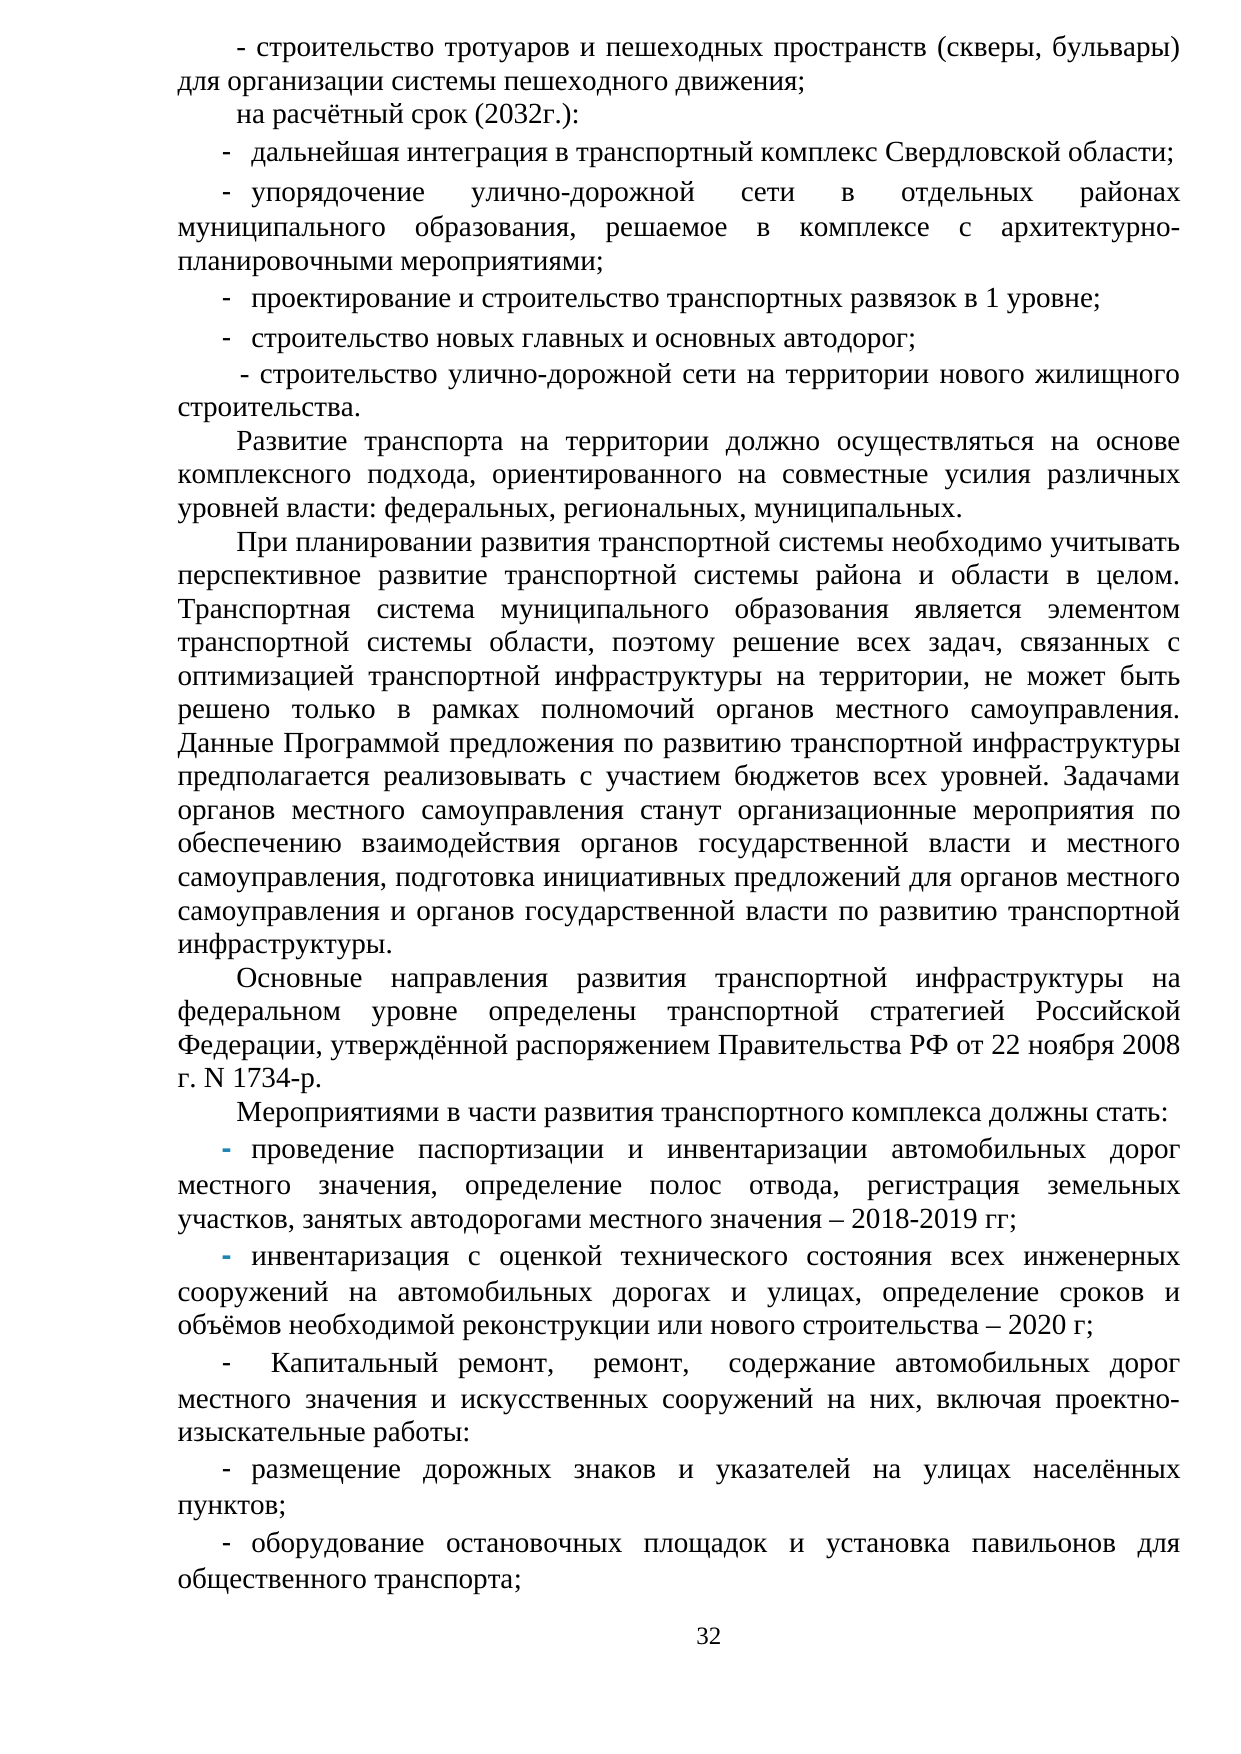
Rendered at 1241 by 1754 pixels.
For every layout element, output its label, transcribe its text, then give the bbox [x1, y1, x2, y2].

list дальнейшая интеграция в транспортный комплекс Свердловской области; [177, 130, 1181, 170]
list строительство новых главных и основных автодорог; [177, 316, 1181, 356]
list Капитальный ремонт, ремонт, содержание автомобильных дорог местного значения и искусственных сооружений на них, включая проектно-изыскательные работы: [177, 1341, 1181, 1448]
list проведение паспортизации и инвентаризации автомобильных дорог местного значения, определение полос отвода, регистрация земельных участков, занятых автодорогами местного значения – 2018-2019 гг; [177, 1127, 1181, 1234]
text - строительство улично-дорожной сети на территории нового жилищного строительства. [177, 356, 1181, 423]
text Мероприятиями в части развития транспортного комплекса должны стать: [177, 1094, 1181, 1127]
text - строительство тротуаров и пешеходных пространств (скверы, бульвары) для организации системы пешеходного движения; [177, 29, 1181, 97]
list упорядочение улично-дорожной сети в отдельных районах муниципального образования, решаемое в комплексе с архитектурно-планировочными мероприятиями; [177, 170, 1181, 277]
text на расчётный срок (2032г.): [177, 97, 1181, 130]
text Развитие транспорта на территории должно осуществляться на основе комплексного подхода, ориентированного на совместные усилия различных уровней власти: федеральных, региональных, муниципальных. [177, 423, 1181, 524]
text При планировании развития транспортной системы необходимо учитывать перспективное развитие транспортной системы района и области в целом. Транспортная система муниципального образования является элементом транспортной системы области, поэтому решение всех задач, связанных с оптимизацией транспортной инфраструктуры на территории, не может быть решено только в рамках полномочий органов местного самоуправления. Данные Программой предложения по развитию транспортной инфраструктуры предполагается реализовывать с участием бюджетов всех уровней. Задачами органов местного самоуправления станут организационные мероприятия по обеспечению взаимодействия органов государственной власти и местного самоуправления, подготовка инициативных предложений для органов местного самоуправления и органов государственной власти по развитию транспортной инфраструктуры. [177, 524, 1181, 960]
list проектирование и строительство транспортных развязок в 1 уровне; [177, 277, 1181, 316]
list размещение дорожных знаков и указателей на улицах населённых пунктов; [177, 1448, 1181, 1521]
text Основные направления развития транспортной инфраструктуры на федеральном уровне определены транспортной стратегией Российской Федерации, утверждённой распоряжением Правительства РФ от 22 ноября 2008 г. N 1734-р. [177, 960, 1181, 1094]
list инвентаризация с оценкой технического состояния всех инженерных сооружений на автомобильных дорогах и улицах, определение сроков и объёмов необходимой реконструкции или нового строительства – 2020 г; [177, 1234, 1181, 1341]
list оборудование остановочных площадок и установка павильонов для общественного транспорта; [177, 1521, 1181, 1594]
